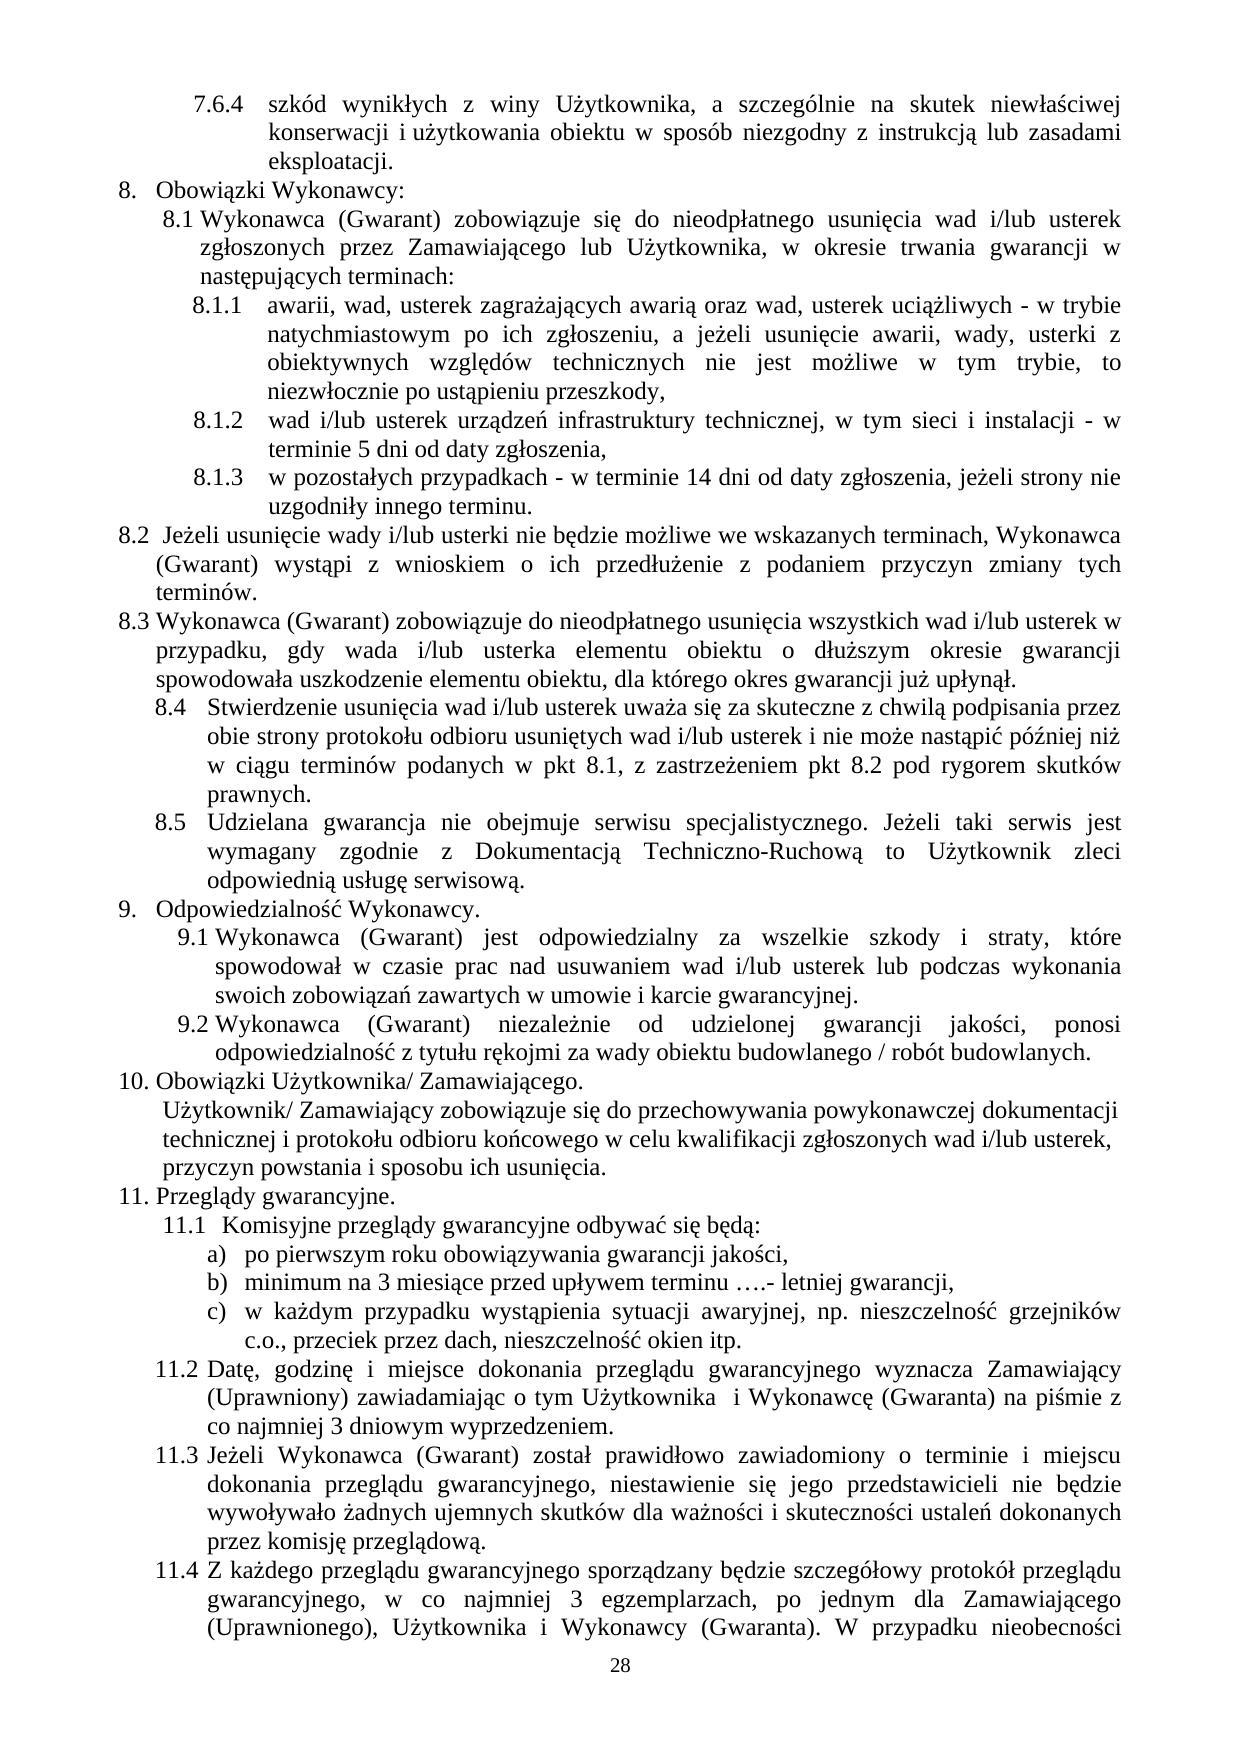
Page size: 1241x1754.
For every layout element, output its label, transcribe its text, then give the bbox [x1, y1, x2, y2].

list awarii, wad, usterek zagrażających awarią oraz wad, usterek uciążliwych - w trybie natychmiastowym po ich zgłoszeniu, a jeżeli usunięcie awarii, wady, usterki z obiektywnych względów technicznych nie jest możliwe w tym trybie, to niezwłocznie po ustąpieniu przeszkody, [192, 290, 1122, 405]
list minimum na 3 miesiące przed upływem terminu ….- letniej gwarancji, [207, 1267, 1122, 1296]
list po pierwszym roku obowiązywania gwarancji jakości, [207, 1239, 1122, 1267]
list Wykonawca (Gwarant) zobowiązuje do nieodpłatnego usunięcia wszystkich wad i/lub usterek w przypadku, gdy wada i/lub usterka elementu obiektu o dłuższym okresie gwarancji spowodowała uszkodzenie elementu obiektu, dla którego okres gwarancji już upłynął. [118, 606, 1122, 692]
list Odpowiedzialność Wykonawcy. [118, 894, 1122, 922]
list Datę, godzinę i miejsce dokonania przeglądu gwarancyjnego wyznacza Zamawiający (Uprawniony) zawiadamiając o tym Użytkownika i Wykonawcę (Gwaranta) na piśmie z co najmniej 3 dniowym wyprzedzeniem. [154, 1354, 1122, 1440]
list Przeglądy gwarancyjne. [118, 1181, 1122, 1210]
list Wykonawca (Gwarant) niezależnie od udzielonej gwarancji jakości, ponosi odpowiedzialność z tytułu rękojmi za wady obiektu budowlanego / robót budowlanych. [177, 1009, 1122, 1066]
list szkód wynikłych z winy Użytkownika, a szczególnie na skutek niewłaściwej konserwacji i użytkowania obiektu w sposób niezgodny z instrukcją lub zasadami eksploatacji. [193, 89, 1122, 175]
list Obowiązki Wykonawcy: [118, 175, 1122, 204]
list Wykonawca (Gwarant) jest odpowiedzialny za wszelkie szkody i straty, które spowodował w czasie prac nad usuwaniem wad i/lub usterek lub podczas wykonania swoich zobowiązań zawartych w umowie i karcie gwarancyjnej. [177, 922, 1122, 1009]
text Użytkownik/ Zamawiający zobowiązuje się do przechowywania powykonawczej dokumentacji technicznej i protokołu odbioru końcowego w celu kwalifikacji zgłoszonych wad i/lub usterek, przyczyn powstania i sposobu ich usunięcia. [162, 1095, 1122, 1181]
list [154, 1555, 1122, 1641]
list Stwierdzenie usunięcia wad i/lub usterek uważa się za skuteczne z chwilą podpisania przez obie strony protokołu odbioru usuniętych wad i/lub usterek i nie może nastąpić później niż w ciągu terminów podanych w pkt 8.1, z zastrzeżeniem pkt 8.2 pod rygorem skutków prawnych. [154, 692, 1122, 807]
list wad i/lub usterek urządzeń infrastruktury technicznej, w tym sieci i instalacji - w terminie 5 dni od daty zgłoszenia, [193, 405, 1122, 462]
list w pozostałych przypadkach - w terminie 14 dni od daty zgłoszenia, jeżeli strony nie uzgodniły innego terminu. [193, 462, 1122, 520]
list Jeżeli Wykonawca (Gwarant) został prawidłowo zawiadomiony o terminie i miejscu dokonania przeglądu gwarancyjnego, niestawienie się jego przedstawicieli nie będzie wywoływało żadnych ujemnych skutków dla ważności i skuteczności ustaleń dokonanych przez komisję przeglądową. [154, 1440, 1122, 1555]
list Obowiązki Użytkownika/ Zamawiającego. [118, 1066, 1122, 1095]
list Komisyjne przeglądy gwarancyjne odbywać się będą: [162, 1210, 1122, 1239]
list Wykonawca (Gwarant) zobowiązuje się do nieodpłatnego usunięcia wad i/lub usterek zgłoszonych przez Zamawiającego lub Użytkownika, w okresie trwania gwarancji w następujących terminach: [162, 204, 1122, 290]
list Udzielana gwarancja nie obejmuje serwisu specjalistycznego. Jeżeli taki serwis jest wymagany zgodnie z Dokumentacją Techniczno-Ruchową to Użytkownik zleci odpowiednią usługę serwisową. [154, 807, 1122, 894]
list Jeżeli usunięcie wady i/lub usterki nie będzie możliwe we wskazanych terminach, Wykonawca (Gwarant) wystąpi z wnioskiem o ich przedłużenie z podaniem przyczyn zmiany tych terminów. [118, 520, 1122, 606]
list w każdym przypadku wystąpienia sytuacji awaryjnej, np. nieszczelność grzejników c.o., przeciek przez dach, nieszczelność okien itp. [207, 1296, 1122, 1354]
